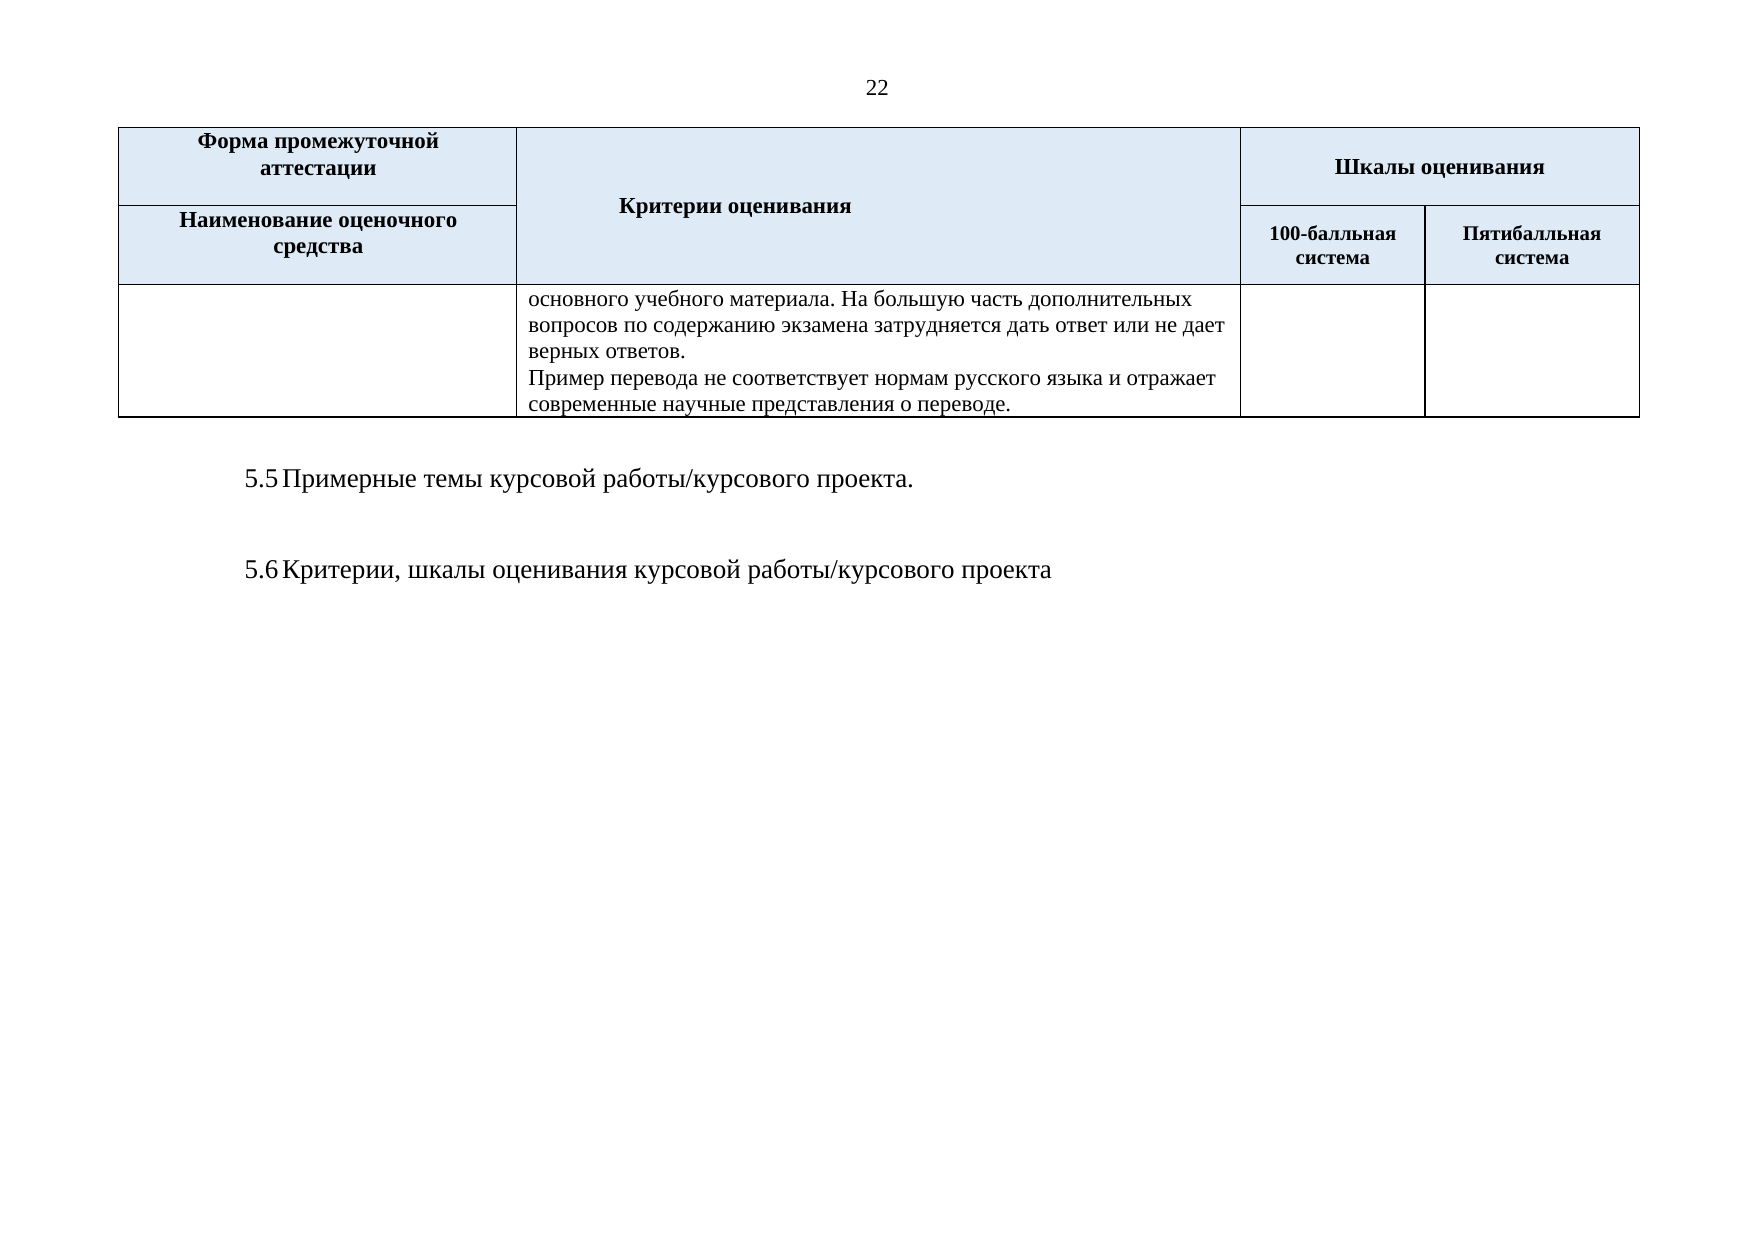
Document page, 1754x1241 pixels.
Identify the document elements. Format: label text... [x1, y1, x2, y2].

table_header Шкалы оценивания [1241, 128, 1639, 205]
table_header Форма промежуточной аттестации [119, 128, 516, 205]
table_cell 2 [1426, 285, 1639, 416]
subtitle Критерии, шкалы оценивания курсовой работы/курсового проекта [244, 553, 1636, 584]
table_cell Наименование оценочного средства [119, 206, 516, 284]
table_cell Пятибалльная система [1426, 206, 1639, 284]
table_cell 100-балльная система [1241, 206, 1424, 284]
table_header Критерии оценивания [517, 128, 1240, 284]
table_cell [517, 285, 1240, 416]
subtitle Примерные темы курсовой работы/курсового проекта. [244, 463, 1636, 494]
table_cell [1241, 285, 1424, 416]
